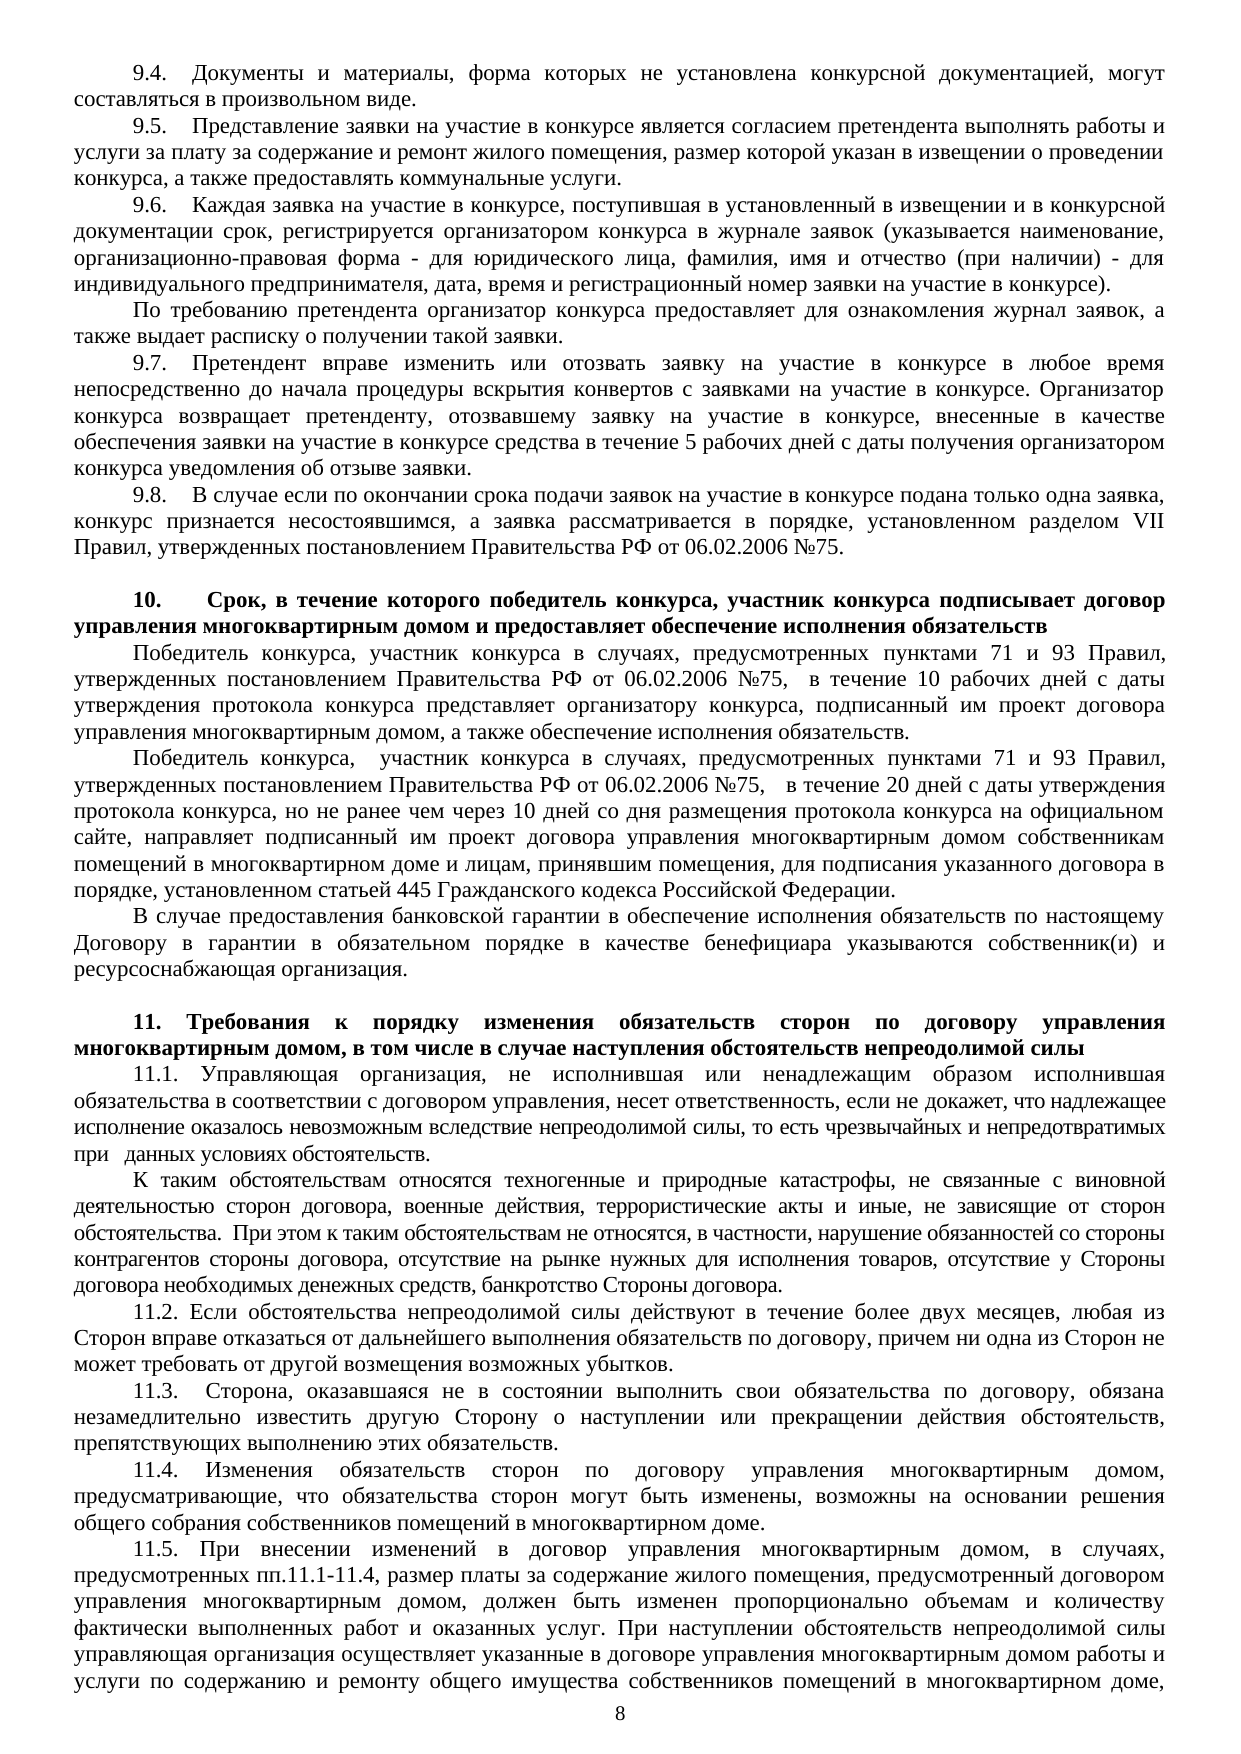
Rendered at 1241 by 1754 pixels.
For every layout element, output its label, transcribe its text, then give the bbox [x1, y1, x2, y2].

text 11. Требования к порядку изменения обязательств сторон по договору управления многоквартирным домом, в том числе в случае наступления обстоятельств непреодолимой силы [74, 1008, 1166, 1061]
text 11.1. Управляющая организация, не исполнившая или ненадлежащим образом исполнившая обязательства в соответствии с договором управления, несет ответственность, если не докажет, что надлежащее исполнение оказалось невозможным вследствие непреодолимой силы, то есть чрезвычайных и непредотвратимых при данных условиях обстоятельств. [74, 1061, 1166, 1166]
text 11.2. Если обстоятельства непреодолимой силы действуют в течение более двух месяцев, любая из Сторон вправе отказаться от дальнейшего выполнения обязательств по договору, причем ни одна из Сторон не может требовать от другой возмещения возможных убытков. [74, 1298, 1166, 1377]
list Документы и материалы, форма которых не установлена конкурсной документацией, могут составляться в произвольном виде. [74, 59, 1166, 112]
text По требованию претендента организатор конкурса предоставляет для ознакомления журнал заявок, а также выдает расписку о получении такой заявки. [74, 296, 1166, 349]
list В случае если по окончании срока подачи заявок на участие в конкурсе подана только одна заявка, конкурс признается несостоявшимся, а заявка рассматривается в порядке, установленном разделом VII Правил, утвержденных постановлением Правительства РФ от 06.02.2006 №75. [74, 481, 1166, 560]
list Представление заявки на участие в конкурсе является согласием претендента выполнять работы и услуги за плату за содержание и ремонт жилого помещения, размер которой указан в извещении о проведении конкурса, а также предоставлять коммунальные услуги. [74, 112, 1166, 191]
list Срок, в течение которого победитель конкурса, участник конкурса подписывает договор управления многоквартирным домом и предоставляет обеспечение исполнения обязательств [74, 586, 1166, 639]
text 11.4. Изменения обязательств сторон по договору управления многоквартирным домом, предусматривающие, что обязательства сторон могут быть изменены, возможны на основании решения общего собрания собственников помещений в многоквартирном доме. [74, 1456, 1166, 1535]
text В случае предоставления банковской гарантии в обеспечение исполнения обязательств по настоящему Договору в гарантии в обязательном порядке в качестве бенефициара указываются собственник(и) и ресурсоснабжающая организация. [74, 902, 1166, 981]
text К таким обстоятельствам относятся техногенные и природные катастрофы, не связанные с виновной деятельностью сторон договора, военные действия, террористические акты и иные, не зависящие от сторон обстоятельства. При этом к таким обстоятельствам не относятся, в частности, нарушение обязанностей со стороны контрагентов стороны договора, отсутствие на рынке нужных для исполнения товаров, отсутствие у Стороны договора необходимых денежных средств, банкротство Стороны договора. [74, 1166, 1166, 1298]
list Каждая заявка на участие в конкурсе, поступившая в установленный в извещении и в конкурсной документации срок, регистрируется организатором конкурса в журнале заявок (указывается наименование, организационно-правовая форма - для юридического лица, фамилия, имя и отчество (при наличии) - для индивидуального предпринимателя, дата, время и регистрационный номер заявки на участие в конкурсе). [74, 191, 1166, 296]
text 11.3. Сторона, оказавшаяся не в состоянии выполнить свои обязательства по договору, обязана незамедлительно известить другую Сторону о наступлении или прекращении действия обстоятельств, препятствующих выполнению этих обязательств. [74, 1377, 1166, 1456]
text Победитель конкурса, участник конкурса в случаях, предусмотренных пунктами 71 и 93 Правил, утвержденных постановлением Правительства РФ от 06.02.2006 №75, в течение 10 рабочих дней с даты утверждения протокола конкурса представляет организатору конкурса, подписанный им проект договора управления многоквартирным домом, а также обеспечение исполнения обязательств. [74, 639, 1166, 744]
text Победитель конкурса, участник конкурса в случаях, предусмотренных пунктами 71 и 93 Правил, утвержденных постановлением Правительства РФ от 06.02.2006 №75, в течение 20 дней с даты утверждения протокола конкурса, но не ранее чем через 10 дней со дня размещения протокола конкурса на официальном сайте, направляет подписанный им проект договора управления многоквартирным домом собственникам помещений в многоквартирном доме и лицам, принявшим помещения, для подписания указанного договора в порядке, установленном статьей 445 Гражданского кодекса Российской Федерации. [74, 744, 1166, 902]
list Претендент вправе изменить или отозвать заявку на участие в конкурсе в любое время непосредственно до начала процедуры вскрытия конвертов с заявками на участие в конкурсе. Организатор конкурса возвращает претенденту, отозвавшему заявку на участие в конкурсе, внесенные в качестве обеспечения заявки на участие в конкурсе средства в течение 5 рабочих дней с даты получения организатором конкурса уведомления об отзыве заявки. [74, 349, 1166, 481]
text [74, 1535, 1166, 1693]
